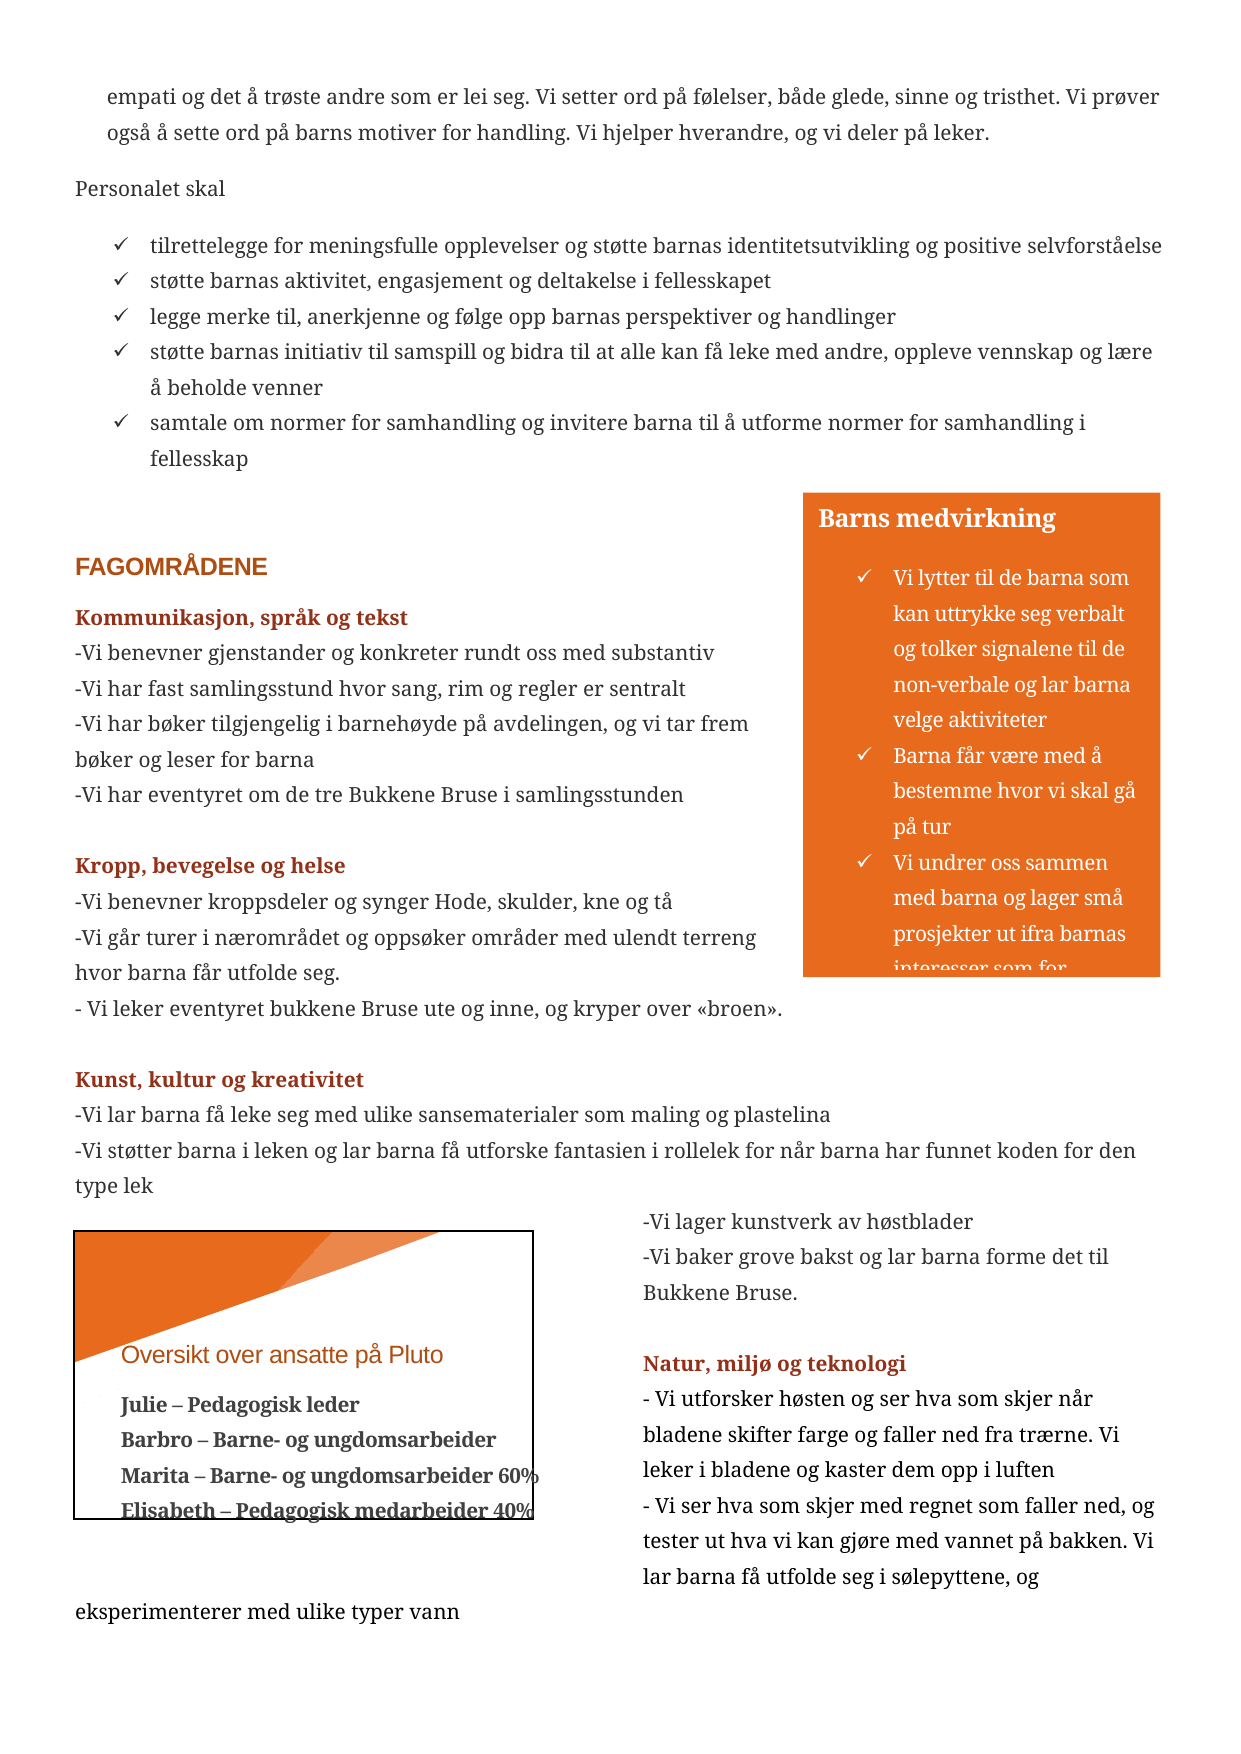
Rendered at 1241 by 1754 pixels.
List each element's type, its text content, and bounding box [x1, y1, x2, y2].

list -Vi lar barna få leke seg med ulike sansematerialer som maling og plastelina [75, 1100, 1165, 1129]
picture [75, 1232, 532, 1518]
list -Vi støtter barna i leken og lar barna få utforske fantasien i rollelek for når barna har funnet koden for den type lek [75, 1136, 1165, 1200]
list støtte barnas aktivitet, engasjement og deltakelse i fellesskapet [112, 266, 1165, 295]
list tilrettelegge for meningsfulle opplevelser og støtte barnas identitetsutvikling og positive selvforståelse [112, 231, 1165, 259]
list -Vi har fast samlingsstund hvor sang, rim og regler er sentralt [75, 674, 803, 702]
list -Vi går turer i nærområdet og oppsøker områder med ulendt terreng hvor barna får utfolde seg. [75, 923, 1165, 987]
list -Vi benevner gjenstander og konkreter rundt oss med substantiv [75, 638, 803, 667]
list - Vi leker eventyret bukkene Bruse ute og inne, og kryper over «broen». [75, 994, 1165, 1022]
subtitle Fagområdene [75, 552, 803, 581]
list - Vi utforsker høsten og ser hva som skjer når bladene skifter farge og faller ned fra trærne. Vi leker i bladene og kaster dem opp i luften [534, 1384, 1165, 1484]
picture [263, 1508, 268, 1518]
picture [312, 1508, 321, 1517]
picture [457, 1508, 462, 1518]
list Kunst, kultur og kreativitet [75, 1065, 1165, 1093]
list -Vi benevner kroppsdeler og synger Hode, skulder, kne og tå [75, 887, 803, 916]
text Personalet skal [75, 174, 1165, 203]
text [75, 82, 1165, 146]
list Kommunikasjon, språk og tekst [75, 603, 803, 631]
list støtte barnas initiativ til samspill og bidra til at alle kan få leke med andre, oppleve vennskap og lære å beholde venner [112, 337, 1165, 401]
picture [300, 1508, 305, 1517]
picture [390, 1508, 395, 1518]
list Kropp, bevegelse og helse [75, 852, 803, 880]
list Natur, miljø og teknologi [534, 1349, 1165, 1377]
list legge merke til, anerkjenne og følge opp barnas perspektiver og handlinger [112, 302, 1165, 330]
list - Vi ser hva som skjer med regnet som faller ned, og tester ut hva vi kan gjøre med vannet på bakken. Vi lar barna få utfolde seg i sølepyttene, og eksperimenterer med ulike typer vann [75, 1491, 1165, 1626]
list -Vi har bøker tilgjengelig i barnehøyde på avdelingen, og vi tar frem bøker og leser for barna [75, 709, 803, 773]
list -Vi baker grove bakst og lar barna forme det til Bukkene Bruse. [534, 1242, 1165, 1306]
picture [508, 1504, 512, 1517]
list samtale om normer for samhandling og invitere barna til å utforme normer for samhandling i fellesskap [112, 408, 1165, 472]
list -Vi lager kunstverk av høstblader [75, 1207, 1165, 1235]
list -Vi har eventyret om de tre Bukkene Bruse i samlingsstunden [75, 781, 803, 809]
